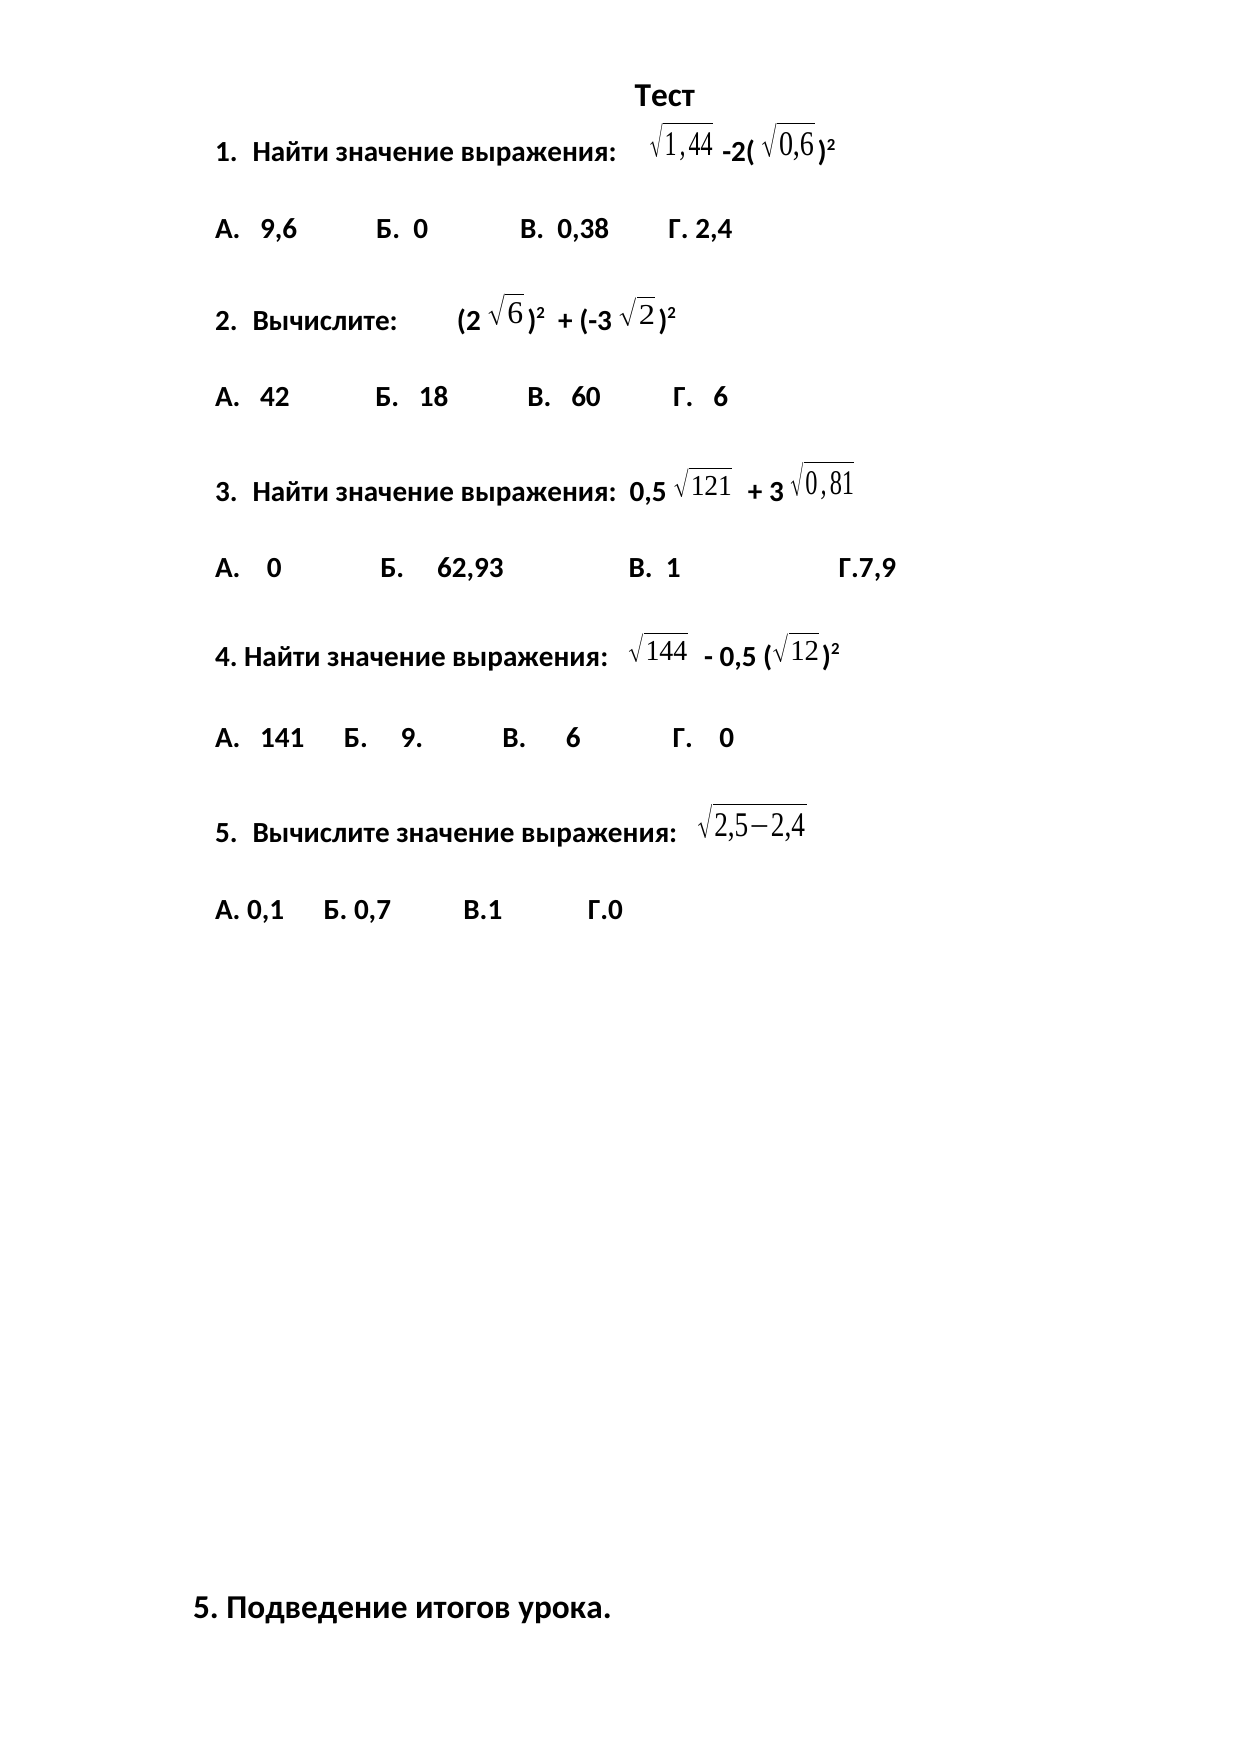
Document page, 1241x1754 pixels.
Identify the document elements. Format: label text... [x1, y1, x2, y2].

text А. 9,6 Б. 0 В. 0,38 Г. 2,4 [215, 210, 1152, 246]
list Найти значение выражения: -2( )2 [215, 121, 1152, 169]
text 4. Найти значение выражения: - 0,5 ()2 [215, 631, 1152, 673]
text Тест [177, 74, 1152, 114]
text А. 141 Б. 9. В. 6 Г. 0 [215, 719, 1152, 755]
text А. 0 Б. 62,93 В. 1 Г.7,9 [215, 549, 1152, 585]
text 5. Подведение итогов урока. [193, 1587, 1152, 1627]
list Вычислите: (2 )2 + (-3 )2 [215, 292, 1152, 337]
text А. 0,1 Б. 0,7 В.1 Г.0 [215, 891, 1152, 926]
text А. 42 Б. 18 В. 60 Г. 6 [215, 378, 1152, 414]
list Найти значение выражения: 0,5 + 3 [215, 460, 1152, 508]
list Вычислите значение выражения: [215, 801, 1152, 850]
